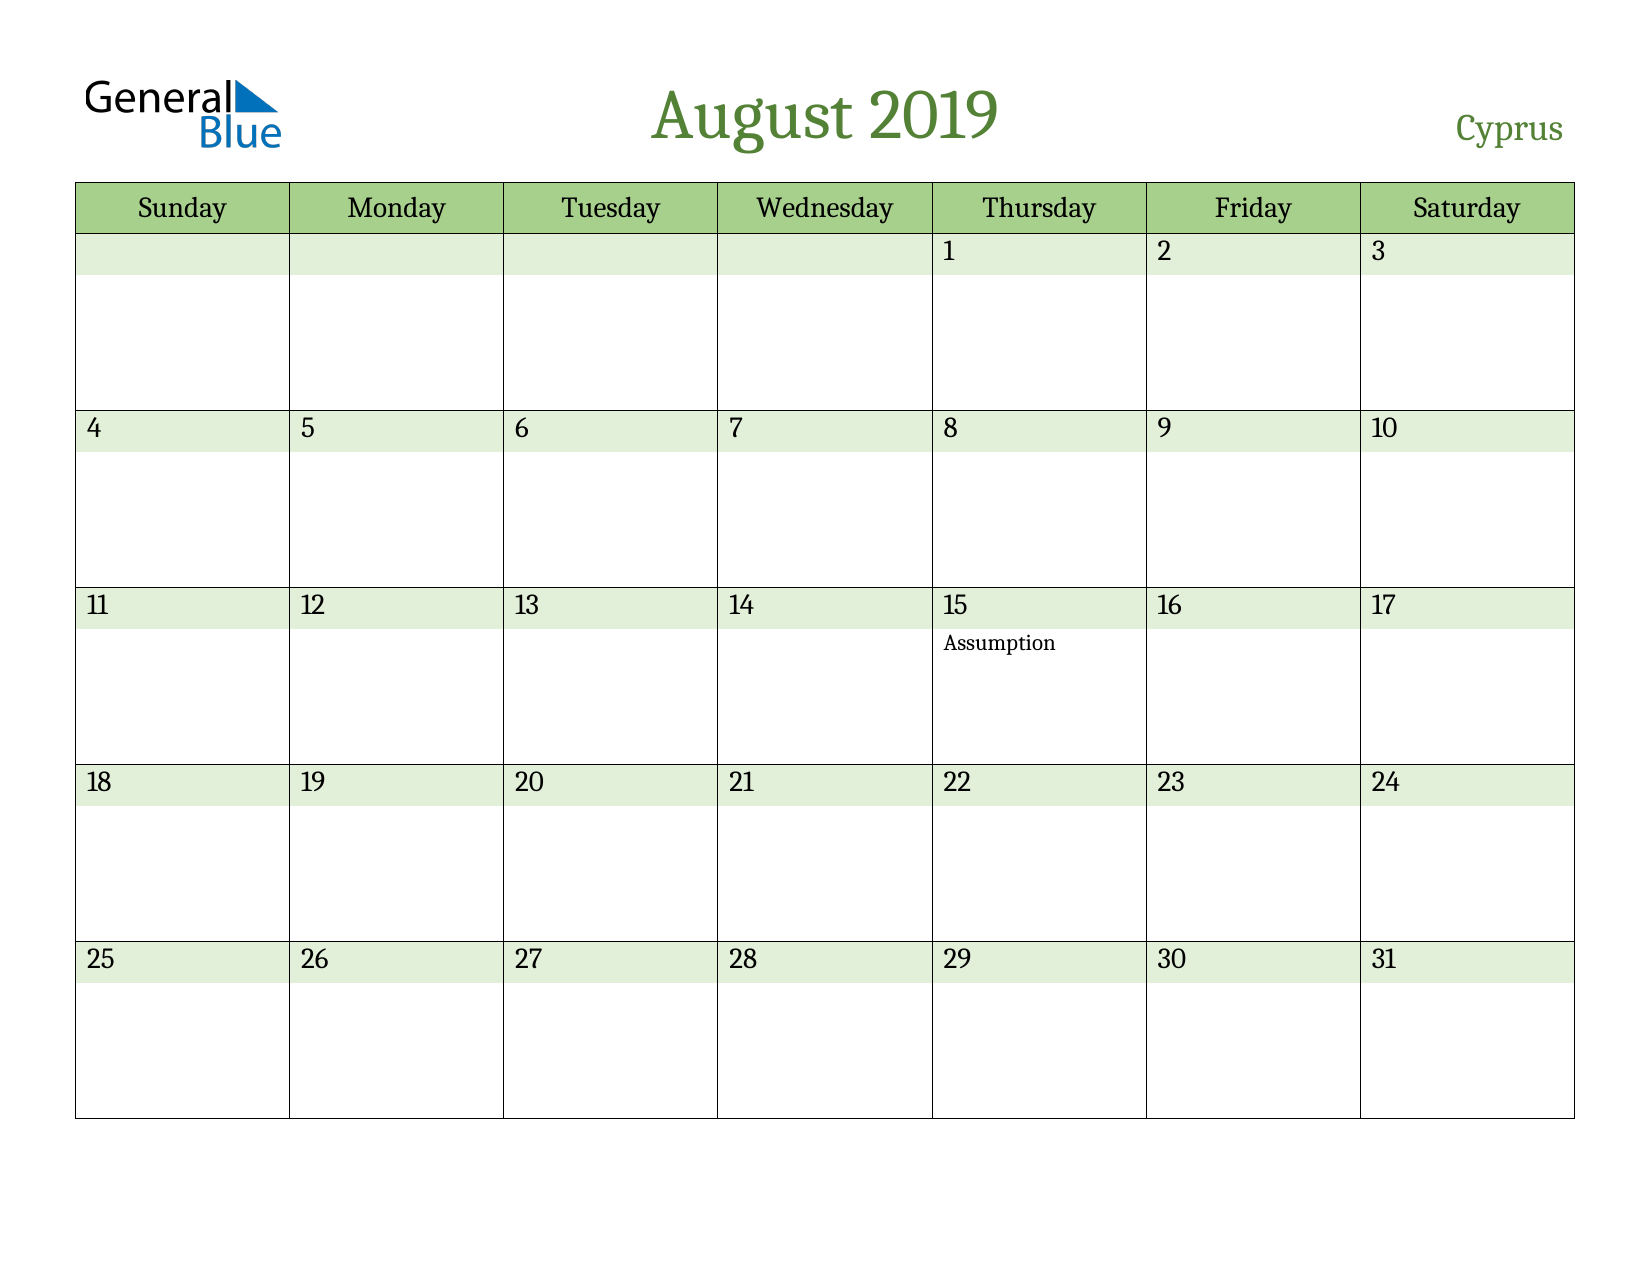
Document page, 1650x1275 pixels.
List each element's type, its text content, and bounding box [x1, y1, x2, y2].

table_cell 8 [933, 411, 1146, 452]
table_cell [290, 275, 503, 410]
table_cell [504, 806, 717, 941]
table_cell [504, 234, 717, 275]
table_cell [1361, 983, 1574, 1118]
table_cell [504, 275, 717, 410]
table_cell 1 [933, 234, 1146, 275]
table_cell 12 [290, 588, 503, 629]
table_cell [1361, 452, 1574, 587]
table_cell [504, 452, 717, 587]
table_cell 9 [1147, 411, 1360, 452]
table_cell [718, 983, 932, 1118]
table_cell Monday [290, 183, 503, 233]
table_cell [290, 983, 503, 1118]
table_cell 21 [718, 765, 932, 806]
table_cell 28 [718, 942, 932, 983]
table_cell [76, 234, 289, 275]
table_cell [1147, 275, 1360, 410]
table_cell [76, 806, 289, 941]
table_cell Sunday [76, 183, 289, 233]
table_cell [290, 234, 503, 275]
table_cell [504, 629, 717, 764]
table_cell [933, 806, 1146, 941]
table_cell 16 [1147, 588, 1360, 629]
table_cell 18 [76, 765, 289, 806]
table_cell [1147, 629, 1360, 764]
table_cell 13 [504, 588, 717, 629]
table_cell [76, 275, 289, 410]
table_cell 23 [1147, 765, 1360, 806]
table_header Cyprus [1146, 75, 1574, 182]
table_cell Tuesday [504, 183, 717, 233]
table_cell 4 [76, 411, 289, 452]
table_cell 19 [290, 765, 503, 806]
table_cell 11 [76, 588, 289, 629]
table_cell 7 [718, 411, 932, 452]
table_header [76, 75, 503, 182]
table_cell 10 [1361, 411, 1574, 452]
table_cell 15 [933, 588, 1146, 629]
table_cell 2 [1147, 234, 1360, 275]
table_cell [718, 629, 932, 764]
table_cell [718, 234, 932, 275]
table_cell [933, 275, 1146, 410]
table_cell 25 [76, 942, 289, 983]
table_cell Thursday [933, 183, 1146, 233]
table_cell [718, 275, 932, 410]
table_cell [1147, 806, 1360, 941]
table_cell [1361, 806, 1574, 941]
table_cell [504, 983, 717, 1118]
table_cell [1361, 629, 1574, 764]
table_cell [76, 983, 289, 1118]
table_cell 29 [933, 942, 1146, 983]
table_cell Assumption [933, 629, 1146, 764]
picture [86, 80, 281, 148]
table_cell 24 [1361, 765, 1574, 806]
table_cell Saturday [1361, 183, 1574, 233]
table_cell [290, 629, 503, 764]
table_cell 6 [504, 411, 717, 452]
table_cell [718, 806, 932, 941]
table_header August 2019 [504, 75, 1146, 182]
table_cell [933, 983, 1146, 1118]
table_cell 3 [1361, 234, 1574, 275]
table_cell 17 [1361, 588, 1574, 629]
table_cell [1361, 275, 1574, 410]
table_cell 14 [718, 588, 932, 629]
table_cell [290, 452, 503, 587]
table_cell [290, 806, 503, 941]
table_cell 31 [1361, 942, 1574, 983]
table_cell [1147, 983, 1360, 1118]
table_cell [76, 452, 289, 587]
table_cell 27 [504, 942, 717, 983]
table_cell [1147, 452, 1360, 587]
table_cell Wednesday [718, 183, 932, 233]
table_cell Friday [1147, 183, 1360, 233]
table_cell 20 [504, 765, 717, 806]
table_cell [933, 452, 1146, 587]
table_cell 30 [1147, 942, 1360, 983]
table_cell 5 [290, 411, 503, 452]
table_cell [76, 629, 289, 764]
table_cell 22 [933, 765, 1146, 806]
table_cell 26 [290, 942, 503, 983]
table_cell [718, 452, 932, 587]
